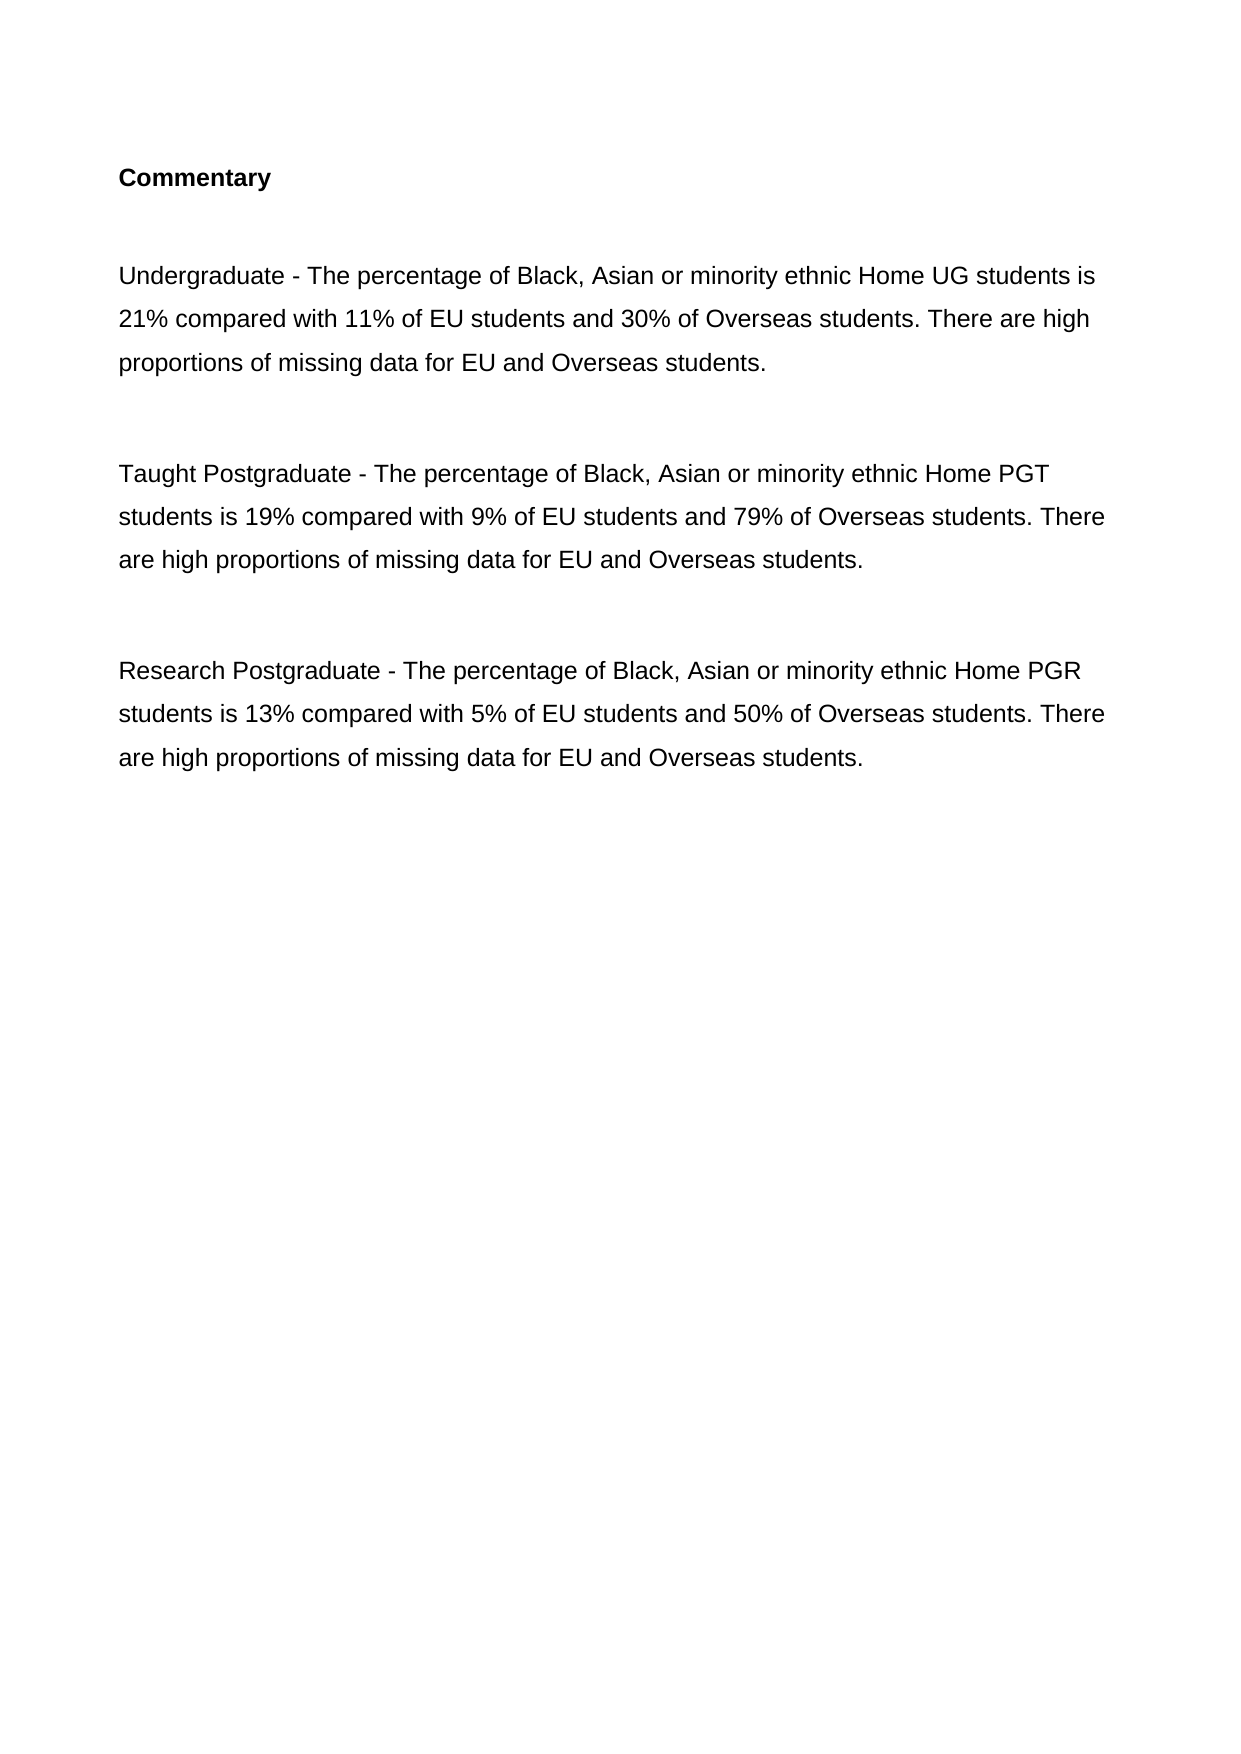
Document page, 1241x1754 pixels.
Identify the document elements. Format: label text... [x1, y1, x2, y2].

text Research Postgraduate - The percentage of Black, Asian or minority ethnic Home PGR students is 13% compared with 5% of EU students and 50% of Overseas students. There are high proportions of missing data for EU and Overseas students. [118, 656, 1122, 771]
text Undergraduate - The percentage of Black, Asian or minority ethnic Home UG students is 21% compared with 11% of EU students and 30% of Overseas students. There are high proportions of missing data for EU and Overseas students. [118, 261, 1122, 376]
text Commentary [118, 162, 1122, 234]
text Taught Postgraduate - The percentage of Black, Asian or minority ethnic Home PGT students is 19% compared with 9% of EU students and 79% of Overseas students. There are high proportions of missing data for EU and Overseas students. [118, 459, 1122, 574]
